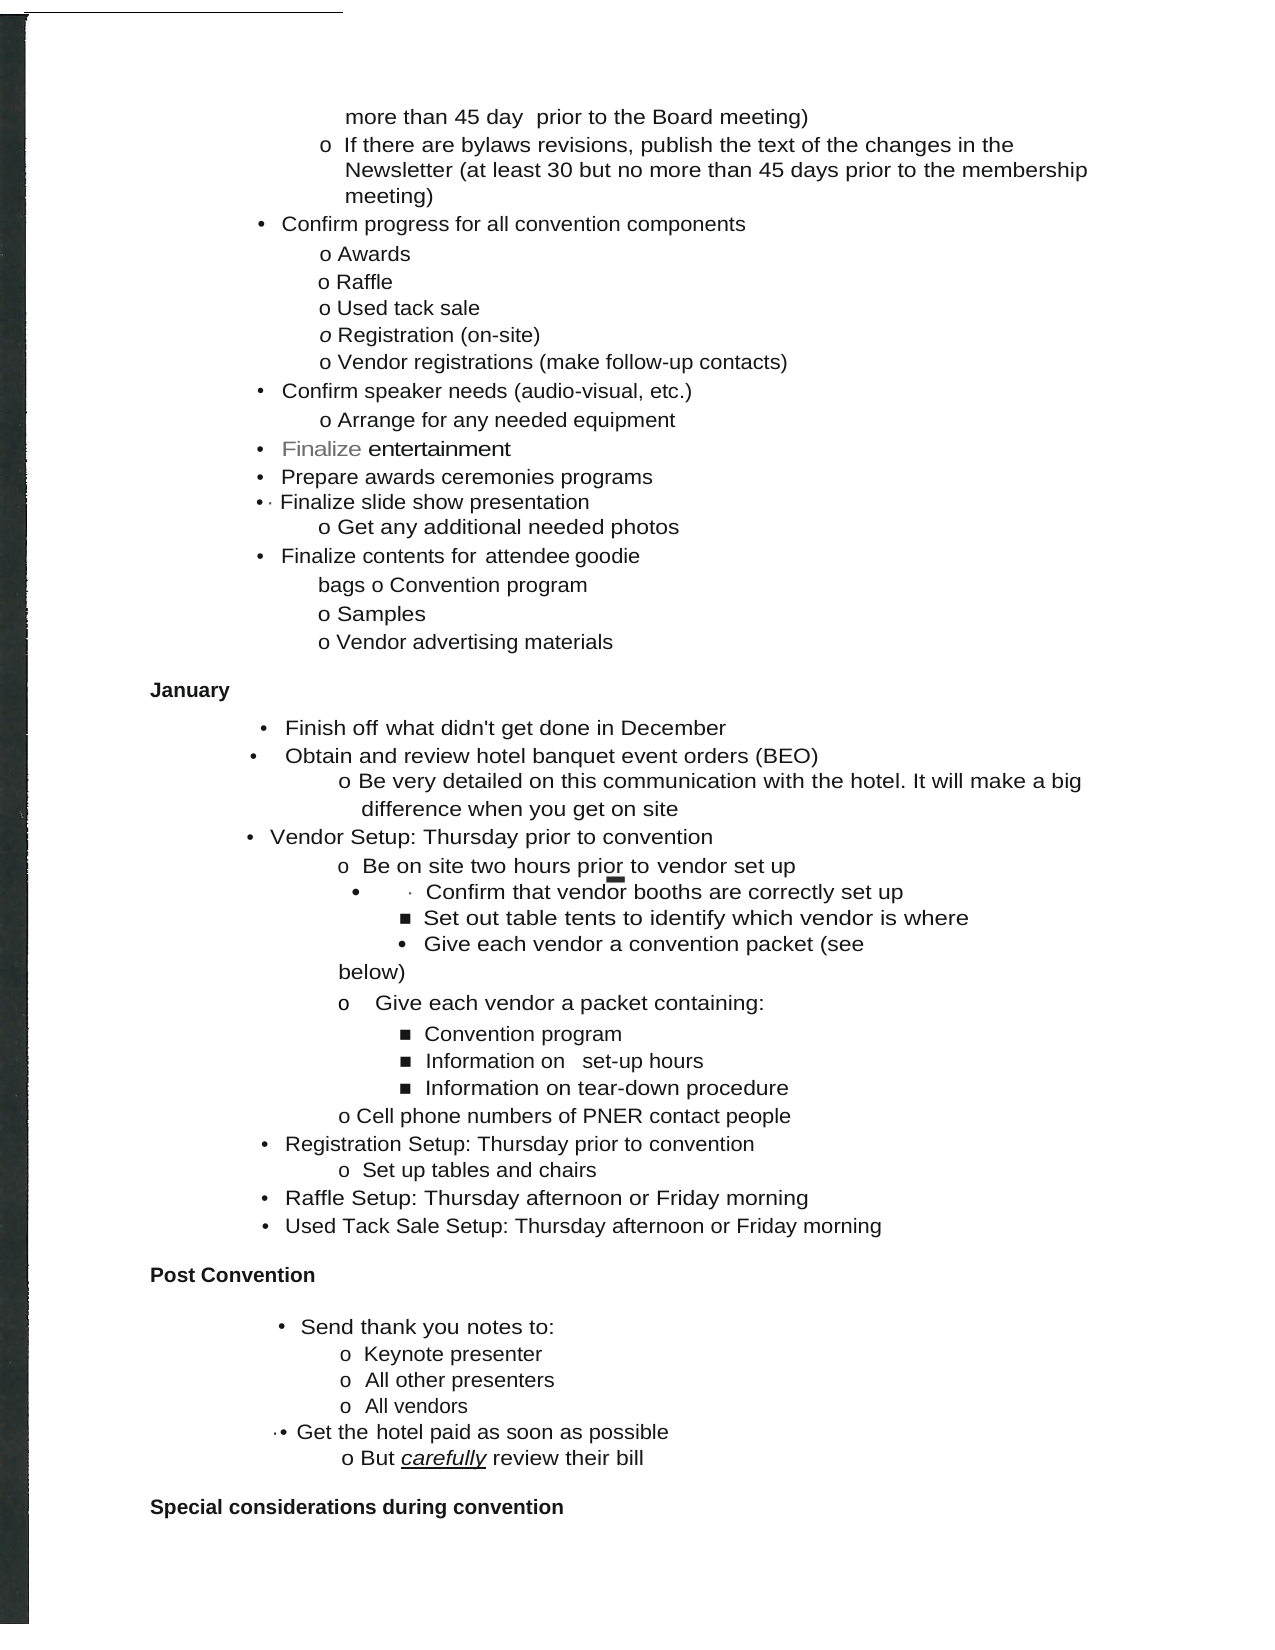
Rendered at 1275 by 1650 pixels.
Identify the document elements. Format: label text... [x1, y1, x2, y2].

list Keynote presenter [339, 1342, 1185, 1366]
list Finalize contents for attendee goodie bags o Convention program [256, 544, 690, 597]
list Obtain and review hotel banquet event orders (BEO) [249, 744, 1185, 768]
list Vendor Setup: Thursday prior to convention [246, 824, 1185, 849]
text o Awards [319, 242, 1185, 266]
list Send thank you notes to: [277, 1312, 1185, 1340]
text o Be very detailed on this communication with the hotel. It will make a big difference when you get on site [338, 769, 1146, 821]
list Confirm speaker needs (audio-visual, etc.) [256, 377, 1185, 404]
list Prepare awards ceremonies programs [256, 465, 1185, 489]
text o Vendor advertising materials [318, 630, 1185, 654]
list · Confirm that vendor booths are correctly set up [292, 880, 1185, 904]
list Give each vendor a convention packet (see below) [338, 932, 915, 984]
text o Used tack sale [318, 296, 1185, 320]
text Post Convention [150, 1263, 1185, 1287]
text o Vendor registrations (make follow-up contacts) [319, 350, 1185, 374]
picture [0, 12, 29, 1624]
text o Get any additional needed photos [318, 515, 1185, 539]
list Finalize entertainment [256, 437, 1185, 461]
list Give each vendor a packet containing: [337, 991, 839, 1017]
list Set up tables and chairs [338, 1158, 1185, 1182]
subtitle o Raffle [318, 270, 1185, 294]
list • Get the hotel paid as soon as possible [272, 1419, 1185, 1443]
list Information on tear-down procedure [399, 1076, 1185, 1100]
list Convention program [399, 1021, 1185, 1045]
list All vendors [339, 1394, 1185, 1418]
list Raffle Setup: Thursday afternoon or Friday morning [261, 1185, 1185, 1209]
subtitle Special considerations during convention [150, 1495, 1185, 1519]
text o Arrange for any needed equipment [319, 408, 1185, 432]
text o But carefully review their bill [341, 1446, 1185, 1470]
list All other presenters [339, 1368, 1185, 1392]
list · Finalize slide show presentation [256, 490, 1185, 514]
text o Samples [318, 602, 1185, 626]
list Set out table tents to identify which vendor is where [399, 906, 1185, 929]
list If there are bylaws revisions, publish the text of the changes in the Newsletter (at least 30 but no more than 45 days prior to the membership meeting) [319, 132, 1126, 207]
list Finish off what didn't get done in December [260, 716, 1185, 740]
list Confirm progress for all convention components [257, 211, 1185, 236]
list Used Tack Sale Setup: Thursday afternoon or Friday morning [262, 1214, 1185, 1238]
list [319, 105, 1106, 129]
list Information on set-up hours [399, 1049, 1185, 1073]
subtitle January [150, 678, 1185, 702]
list Registration Setup: Thursday prior to convention [261, 1131, 1185, 1155]
list Be on site two hours prior to vendor set up [337, 853, 1185, 877]
text o Cell phone numbers of PNER contact people [338, 1104, 1185, 1128]
text o Registration (on-site) [319, 323, 1185, 347]
